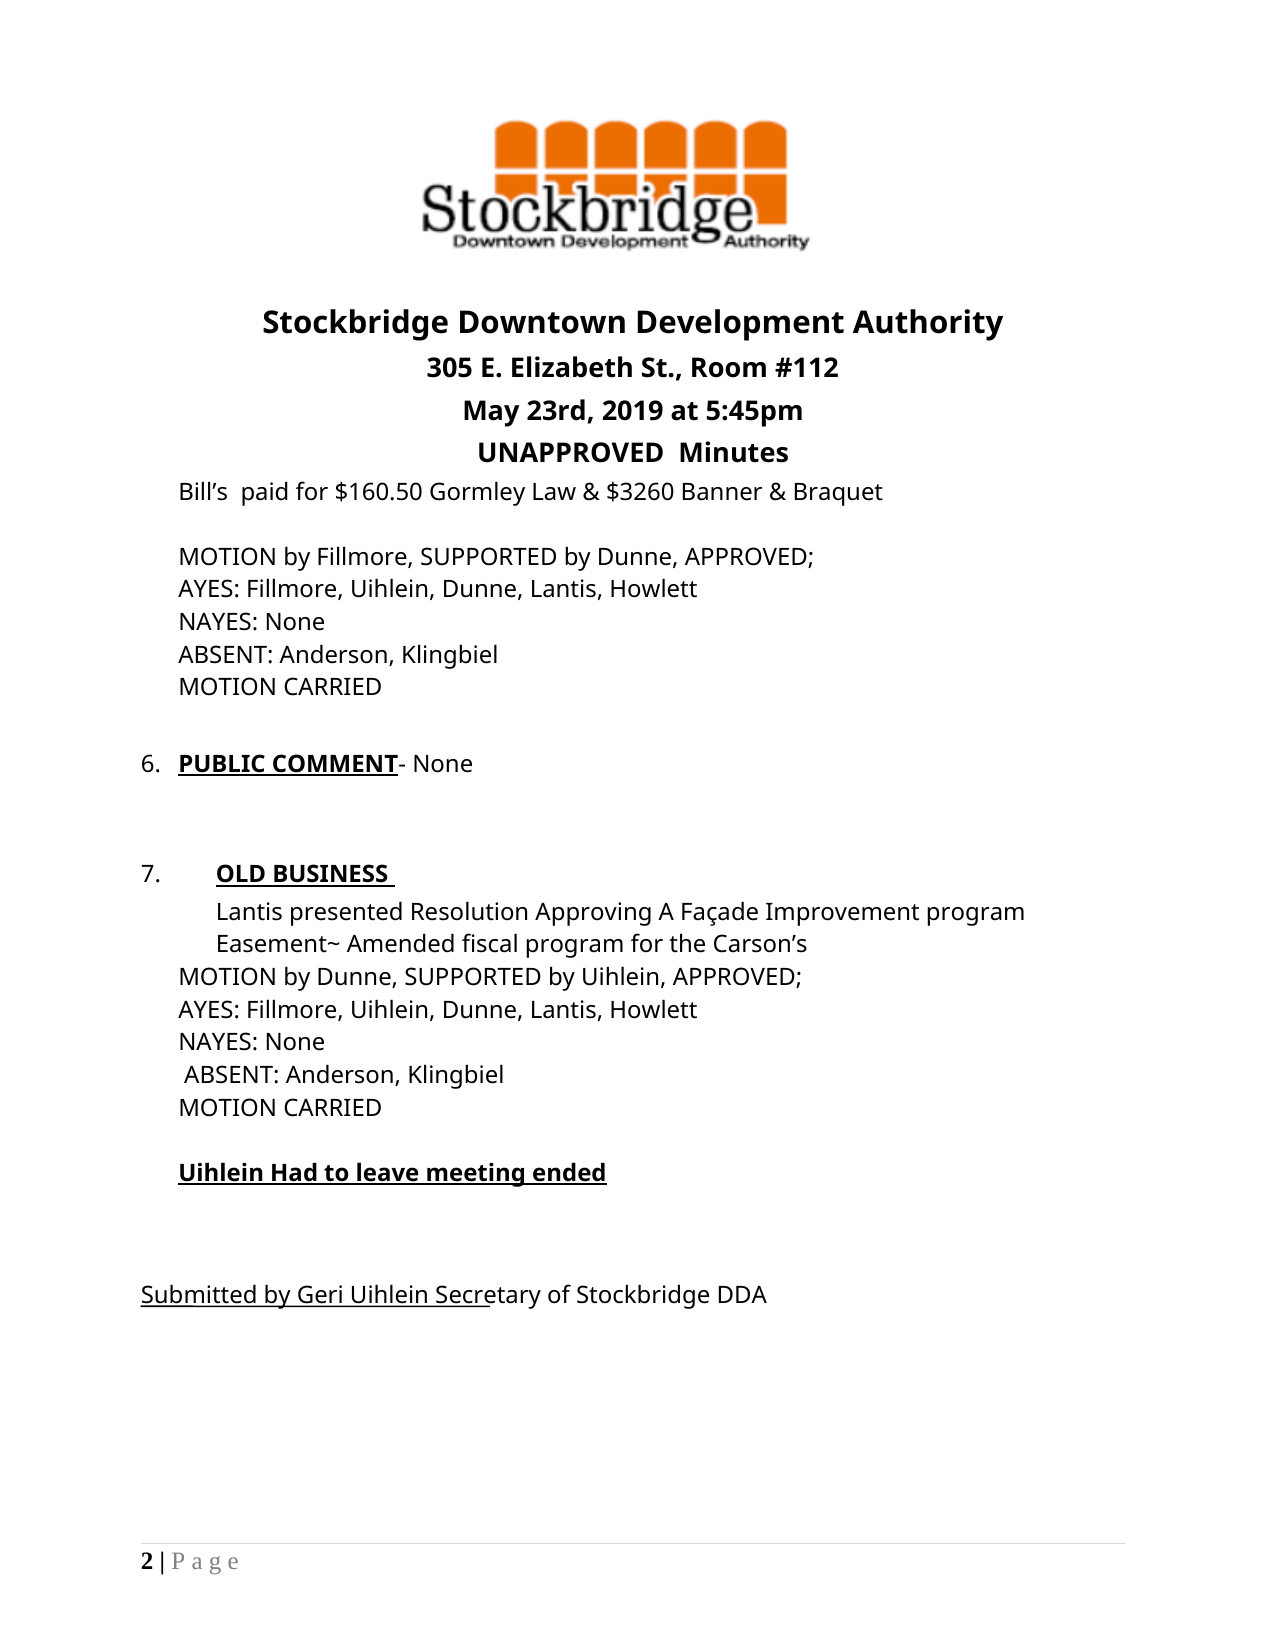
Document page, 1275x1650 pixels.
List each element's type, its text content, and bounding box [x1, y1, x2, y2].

text ABSENT: Anderson, Klingbiel [178, 637, 1125, 670]
list PUBLIC COMMENT- None [141, 747, 1125, 779]
text ABSENT: Anderson, Klingbiel [141, 1058, 1125, 1090]
list MOTION CARRIED [178, 1090, 1125, 1123]
text Submitted by Geri Uihlein Secretary of Stockbridge DDA [141, 1278, 1125, 1311]
text MOTION by Fillmore, SUPPORTED by Dunne, APPROVED; [178, 540, 1125, 572]
list NAYES: None [178, 1025, 1125, 1058]
list AYES: Fillmore, Uihlein, Dunne, Lantis, Howlett [178, 992, 1125, 1025]
text Bill’s paid for $160.50 Gormley Law & $3260 Banner & Braquet [178, 474, 1125, 507]
list MOTION by Dunne, SUPPORTED by Uihlein, APPROVED; [178, 960, 1125, 992]
picture [343, 75, 922, 296]
text MOTION CARRIED [178, 670, 1125, 703]
list OLD BUSINESS [141, 857, 1125, 890]
text AYES: Fillmore, Uihlein, Dunne, Lantis, Howlett [178, 572, 1125, 605]
list Uihlein Had to leave meeting ended [178, 1156, 1125, 1188]
text NAYES: None [178, 605, 1125, 637]
list Lantis presented Resolution Approving A Façade Improvement program Easement~ Amended fiscal program for the Carson’s [216, 895, 1125, 960]
